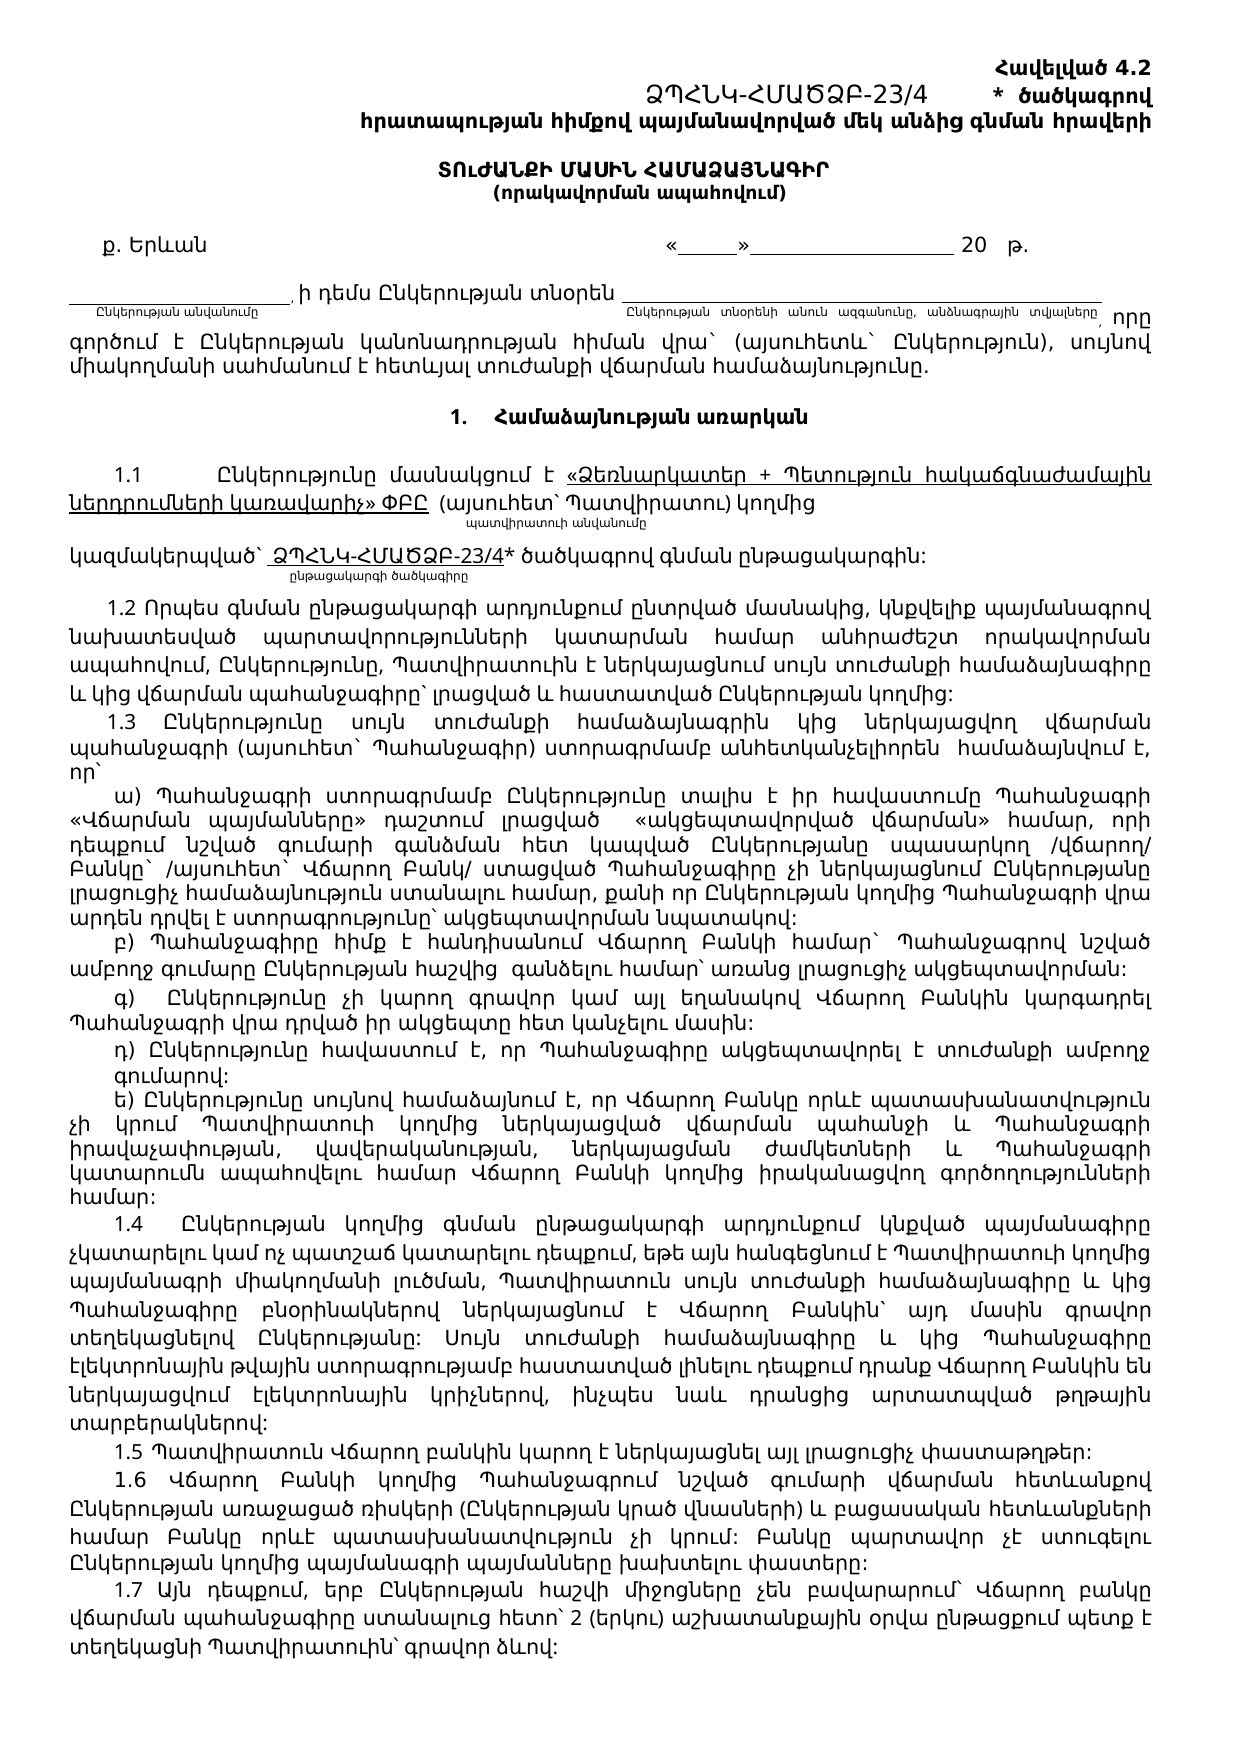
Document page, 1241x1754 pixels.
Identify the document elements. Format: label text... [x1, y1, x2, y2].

text դ) Ընկերությունը հավաստում է, որ Պահանջագիրը ակցեպտավորել է տուժանքի ամբողջ գումարով: [113, 1035, 1152, 1088]
text Ընկերության անվանումը Ընկերության տնօրենի անուն ազգանունը, անձնագրային տվյալները, որը գործում է Ընկերության կանոնադրության հիման վրա` (այսուհետև` Ընկերություն), սույնով միակողմանի սահմանում է հետևյալ տուժանքի վճարման համաձայնությունը. [69, 305, 1152, 378]
text ա) Պահանջագրի ստորագրմամբ Ընկերությունը տալիս է իր հավաստումը Պահանջագրի «Վճարման պայմանները» դաշտում լրացված «ակցեպտավորված վճարման» համար, որի դեպքում նշված գումարի գանձման հետ կապված Ընկերությանը սպասարկող /վճարող/ Բանկը` /այսուհետ` Վճարող Բանկ/ ստացված Պահանջագիրը չի ներկայացնում Ընկերությանը լրացուցիչ համաձայնություն ստանալու համար, քանի որ Ընկերության կողմից Պահանջագրի վրա արդեն դրվել է ստորագրությունը՝ ակցեպտավորման նպատակով: [69, 784, 1152, 930]
text 1.7 Այն դեպքում, երբ Ընկերության հաշվի միջոցները չեն բավարարում՝ Վճարող բանկը վճարման պահանջագիրը ստանալուց հետո՝ 2 (երկու) աշխատանքային օրվա ընթացքում պետք է տեղեկացնի Պատվիրատուին՝ գրավոր ձևով: [69, 1575, 1152, 1660]
text ՁՊՀՆԿ-ՀՄԱԾՁԲ-23/4 * ծածկագրով [69, 80, 1152, 109]
text պատվիրատուի անվանումը [113, 517, 1152, 541]
text 1.3 Ընկերությունը սույն տուժանքի համաձայնագրին կից ներկայացվող վճարման պահանջագրի (այսուհետ` Պահանջագիր) ստորագրմամբ անհետկանչելիորեն համաձայնվում է, որ՝ [69, 707, 1152, 784]
text 1.2 Որպես գնման ընթացակարգի արդյունքում ընտրված մասնակից, կնքվելիք պայմանագրով նախատեսված պարտավորությունների կատարման համար անհրաժեշտ որակավորման ապահովում, Ընկերությունը, Պատվիրատուին է ներկայացնում սույն տուժանքի համաձայնագիրը և կից վճարման պահանջագիրը` լրացված և հաստատված Ընկերության կողմից: [69, 593, 1152, 707]
list Համաձայնության առարկան [107, 402, 1152, 431]
list Ընկերությունը մասնակցում է «Ձեռնարկատեր + Պետություն հակաճգնաժամային ներդրումների կառավարիչ» ՓԲԸ (այսուհետ` Պատվիրատու) կողմից [69, 460, 1152, 517]
text ընթացակարգի ծածկագիրը [113, 569, 1152, 593]
text ք. Երևան « » 20 թ. [69, 233, 1152, 257]
text 1.4 Ընկերության կողմից գնման ընթացակարգի արդյունքում կնքված պայմանագիրը չկատարելու կամ ոչ պատշաճ կատարելու դեպքում, եթե այն հանգեցնում է Պատվիրատուի կողմից պայմանագրի միակողմանի լուծման, Պատվիրատուն սույն տուժանքի համաձայնագիրը և կից Պահանջագիրը բնօրինակներով ներկայացնում է Վճարող Բանկին` այդ մասին գրավոր տեղեկացնելով Ընկերությանը: Սույն տուժանքի համաձայնագիրը և կից Պահանջագիրը էլեկտրոնային թվային ստորագրությամբ հաստատված լինելու դեպքում դրանք Վճարող Բանկին են ներկայացվում էլեկտրոնային կրիչներով, ինչպես նաև դրանցից արտատպված թղթային տարբերակներով: [69, 1209, 1152, 1437]
list Պատվիրատուն Վճարող բանկին կարող է ներկայացնել այլ լրացուցիչ փաստաթղթեր: [113, 1437, 1152, 1465]
text 1.6 Վճարող Բանկի կողմից Պահանջագրում նշված գումարի վճարման հետևանքով Ընկերության առաջացած ռիսկերի (Ընկերության կրած վնասների) և բացասական հետևանքների համար Բանկը որևէ պատասխանատվություն չի կրում: Բանկը պարտավոր չէ ստուգելու Ընկերության կողմից պայմանագրի պայմանները խախտելու փաստերը: [69, 1465, 1152, 1575]
text բ) Պահանջագիրը հիմք է հանդիսանում Վճարող Բանկի համար` Պահանջագրով նշված ամբողջ գումարը Ընկերության հաշվից գանձելու համար՝ առանց լրացուցիչ ակցեպտավորման: [69, 930, 1152, 983]
text հրատապության հիմքով պայմանավորված մեկ անձից գնման հրավերի [69, 109, 1152, 133]
text , ի դեմս Ընկերության տնօրեն [69, 281, 1152, 305]
text (որակավորման ապահովում) [69, 182, 1152, 204]
text կազմակերպված` ՁՊՀՆԿ-ՀՄԱԾՁԲ-23/4* ծածկագրով գնման ընթացակարգին: [69, 541, 1152, 569]
text ե) Ընկերությունը սույնով համաձայնում է, որ Վճարող Բանկը որևէ պատասխանատվություն չի կրում Պատվիրատուի կողմից ներկայացված վճարման պահանջի և Պահանջագրի իրավաչափության, վավերականության, ներկայացման ժամկետների և Պահանջագրի կատարումն ապահովելու համար Վճարող Բանկի կողմից իրականացվող գործողությունների համար: [69, 1088, 1152, 1209]
text Հավելված 4.2 [69, 56, 1152, 80]
text ՏՈւԺԱՆՔԻ ՄԱՍԻՆ ՀԱՄԱՁԱՅՆԱԳԻՐ [69, 158, 1152, 182]
text գ) Ընկերությունը չի կարող գրավոր կամ այլ եղանակով Վճարող Բանկին կարգադրել Պահանջագրի վրա դրված իր ակցեպտը հետ կանչելու մասին: [69, 983, 1152, 1035]
